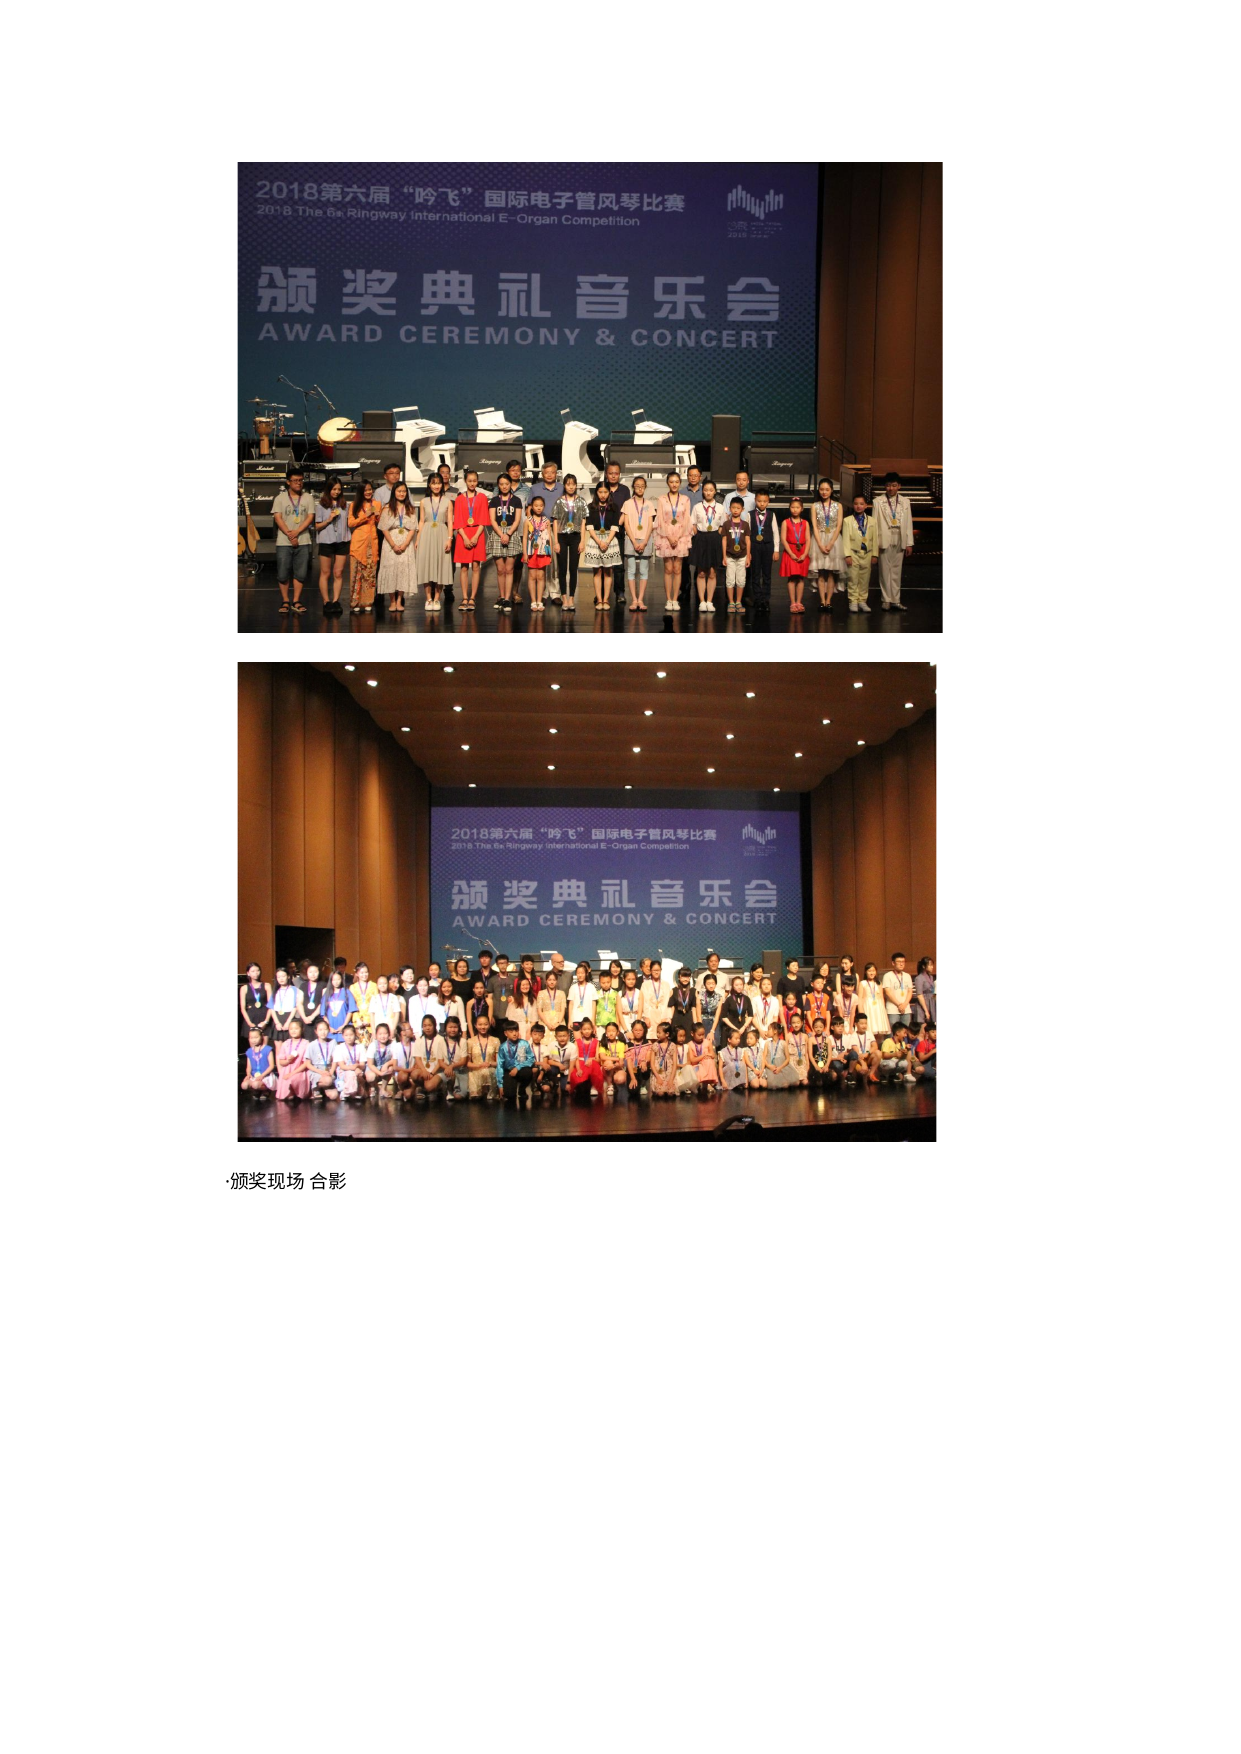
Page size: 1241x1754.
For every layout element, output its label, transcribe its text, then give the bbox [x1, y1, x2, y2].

picture [237, 162, 943, 633]
text ·颁奖现场 合影 [187, 1164, 978, 1196]
picture [237, 662, 937, 1142]
